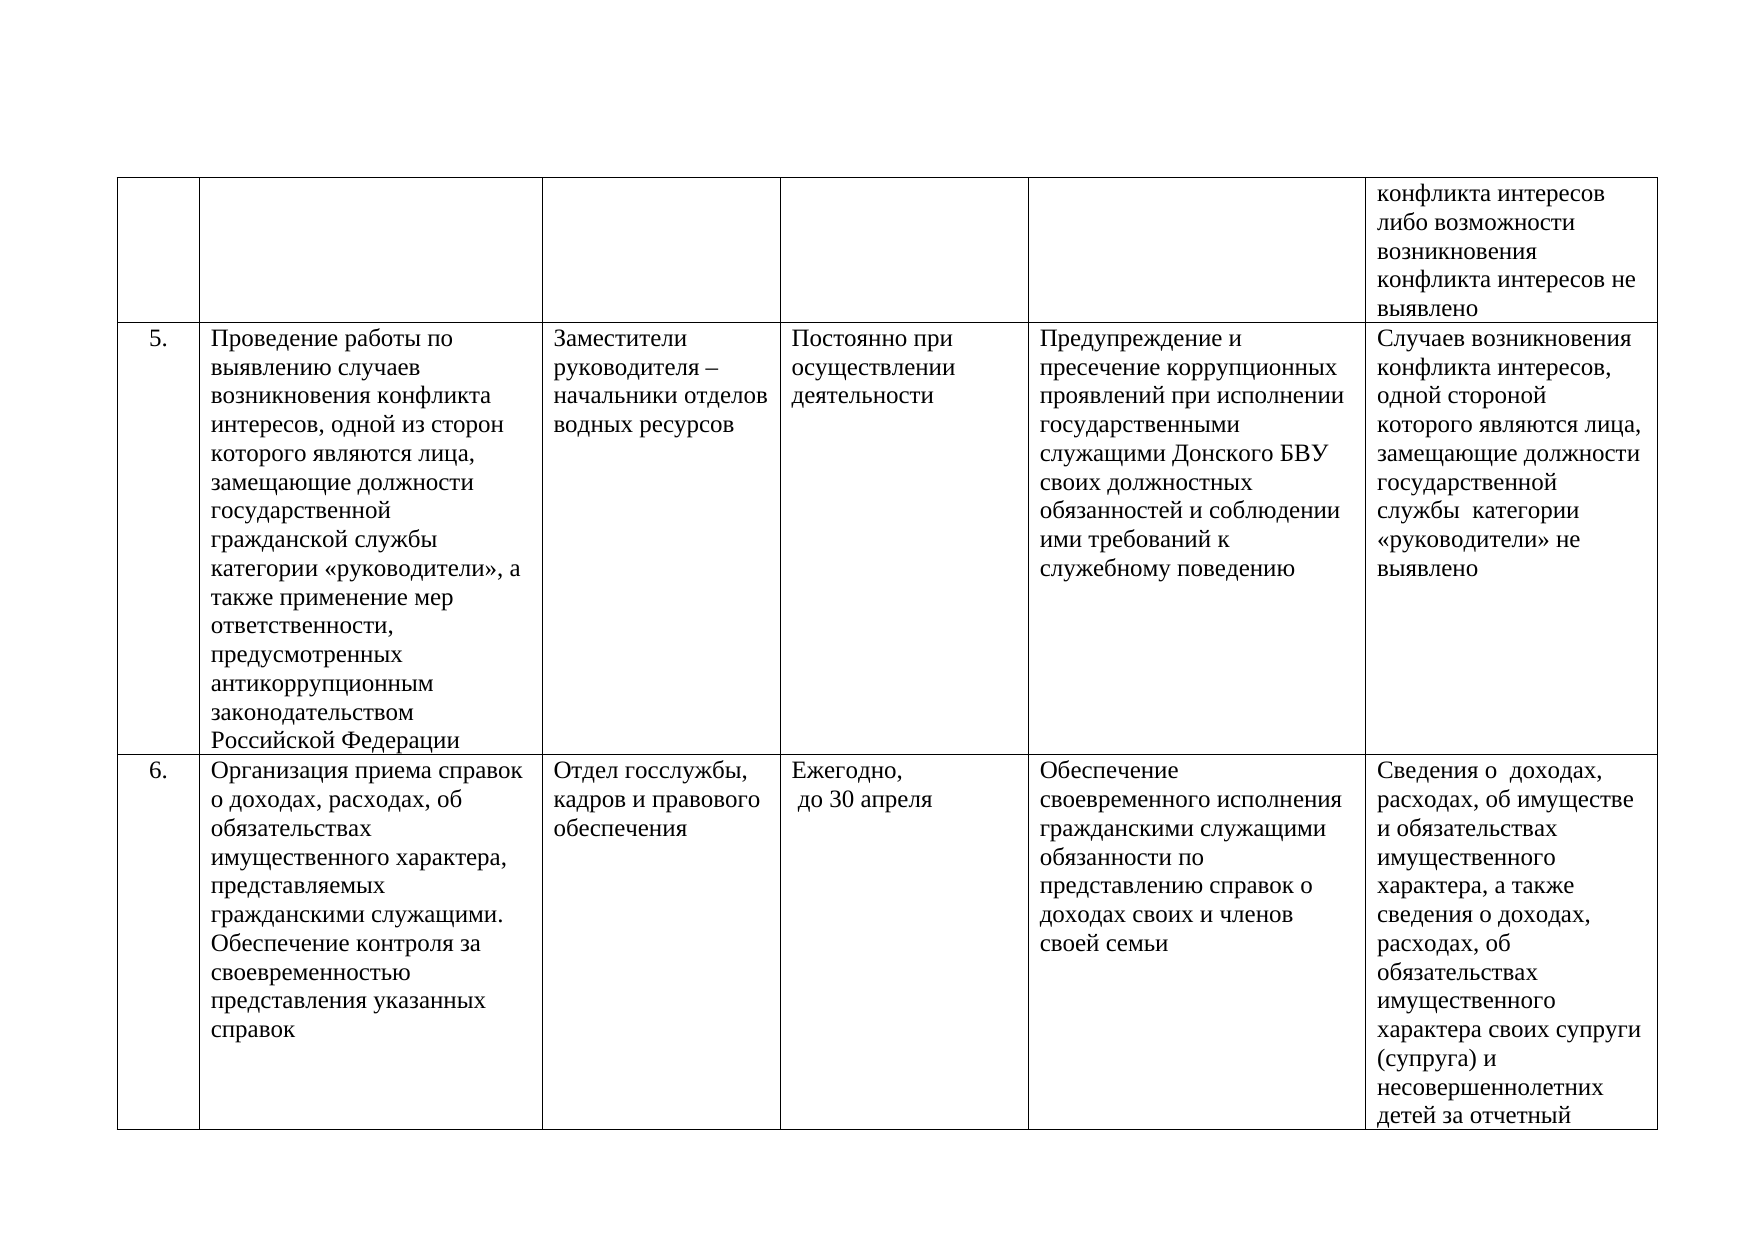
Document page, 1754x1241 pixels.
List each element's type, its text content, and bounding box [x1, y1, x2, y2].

table_cell Предупреждение и пресечение коррупционных проявлений при исполнении государственными служащими Донского БВУ своих должностных обязанностей и соблюдении ими требований к служебному поведению [1029, 323, 1365, 754]
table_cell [1366, 178, 1657, 322]
table_cell Заместители руководителя – начальники отделов водных ресурсов [543, 323, 780, 754]
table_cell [781, 178, 1028, 322]
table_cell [200, 178, 542, 322]
table_cell 6. [118, 755, 199, 1129]
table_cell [1029, 755, 1365, 1129]
table_cell Проведение работы по выявлению случаев возникновения конфликта интересов, одной из сторон которого являются лица, замещающие должности государственной гражданской службы категории «руководители», а также применение мер ответственности, предусмотренных антикоррупционным законодательством Российской Федерации [200, 323, 542, 754]
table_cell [1029, 178, 1365, 322]
table_cell 5. [118, 323, 199, 754]
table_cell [1366, 755, 1657, 1129]
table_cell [543, 755, 780, 1129]
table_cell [543, 178, 780, 322]
table_cell Случаев возникновения конфликта интересов, одной стороной которого являются лица, замещающие должности государственной службы категории «руководители» не выявлено [1366, 323, 1657, 754]
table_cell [781, 755, 1028, 1129]
table_cell Постоянно при осуществлении деятельности [781, 323, 1028, 754]
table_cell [200, 755, 542, 1129]
table_cell 4. [118, 178, 199, 322]
